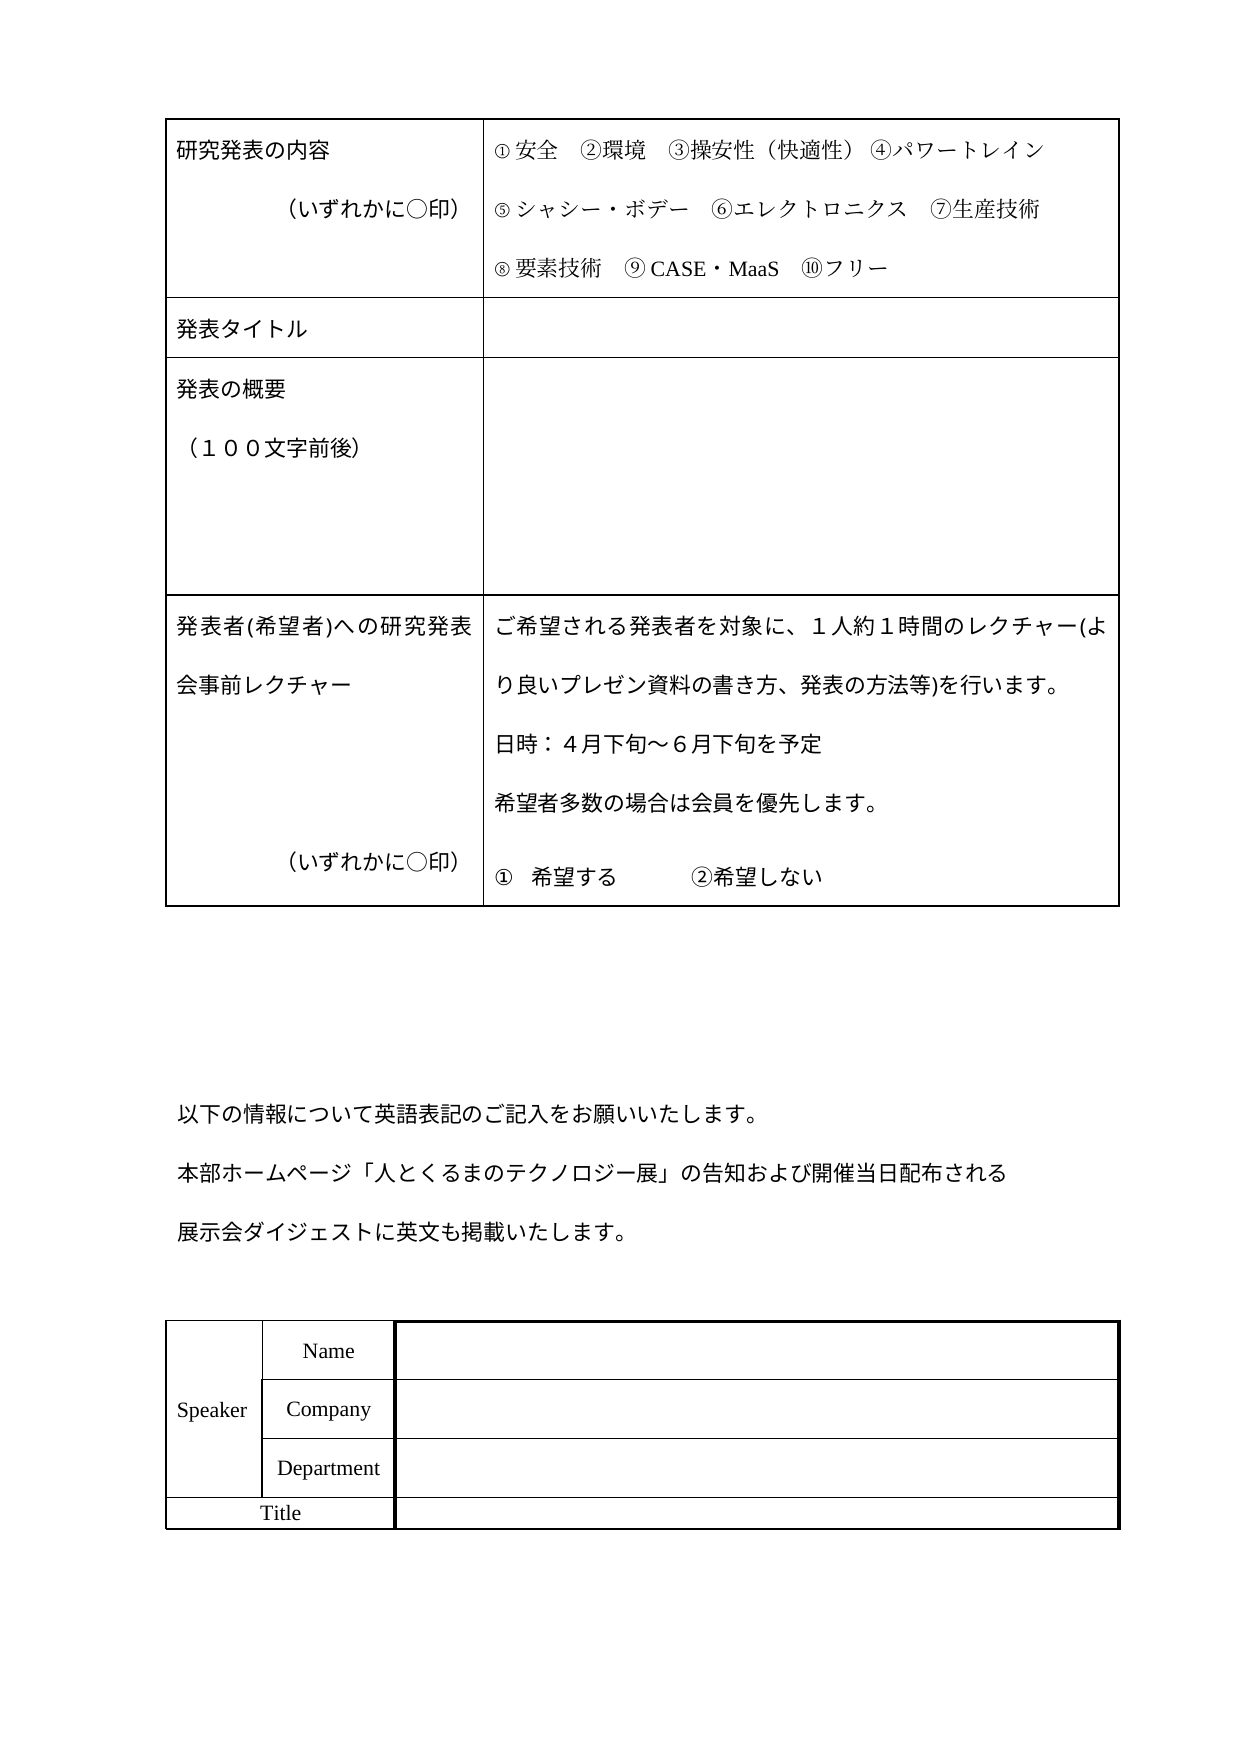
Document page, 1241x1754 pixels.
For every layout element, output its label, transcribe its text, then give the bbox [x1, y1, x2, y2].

table_cell ご希望される発表者を対象に、１人約１時間のレクチャー(より良いプレゼン資料の書き方、発表の方法等)を行います。 日時：４月下旬～６月下旬を予定 希望者多数の場合は会員を優先します。 希望する ②希望しない [484, 596, 1118, 905]
table_cell Company [263, 1380, 393, 1438]
table_cell Title [167, 1498, 393, 1528]
table_cell 発表タイトル [167, 298, 483, 357]
table_cell 発表者(希望者)への研究発表会事前レクチャー （いずれかに○印） [167, 596, 483, 905]
table_cell [397, 1498, 1117, 1528]
table_cell 研究発表の内容 （いずれかに○印） [167, 120, 483, 296]
text 以下の情報について英語表記のご記入をお願いいたします。 [177, 1084, 1014, 1143]
table_cell Department [263, 1439, 393, 1497]
table_cell ①安全 ②環境 ③操安性（快適性） ④パワートレイン ⑤シャシー・ボデー ⑥エレクトロニクス ⑦生産技術 ⑧要素技術 ⑨CASE・MaaS ⑩フリー [484, 120, 1118, 296]
table_cell [397, 1380, 1117, 1438]
table_cell [484, 298, 1118, 357]
table_header Speaker [167, 1321, 262, 1497]
table_header Name [263, 1321, 393, 1379]
text 本部ホームページ「人とくるまのテクノロジー展」の告知および開催当日配布される [177, 1143, 1093, 1202]
table_header [397, 1323, 1117, 1379]
text 展示会ダイジェストに英文も掲載いたします。 [177, 1202, 1093, 1261]
table_cell 発表の概要 （１００文字前後） [167, 358, 483, 594]
table_cell [484, 358, 1118, 594]
table_cell [397, 1439, 1117, 1497]
